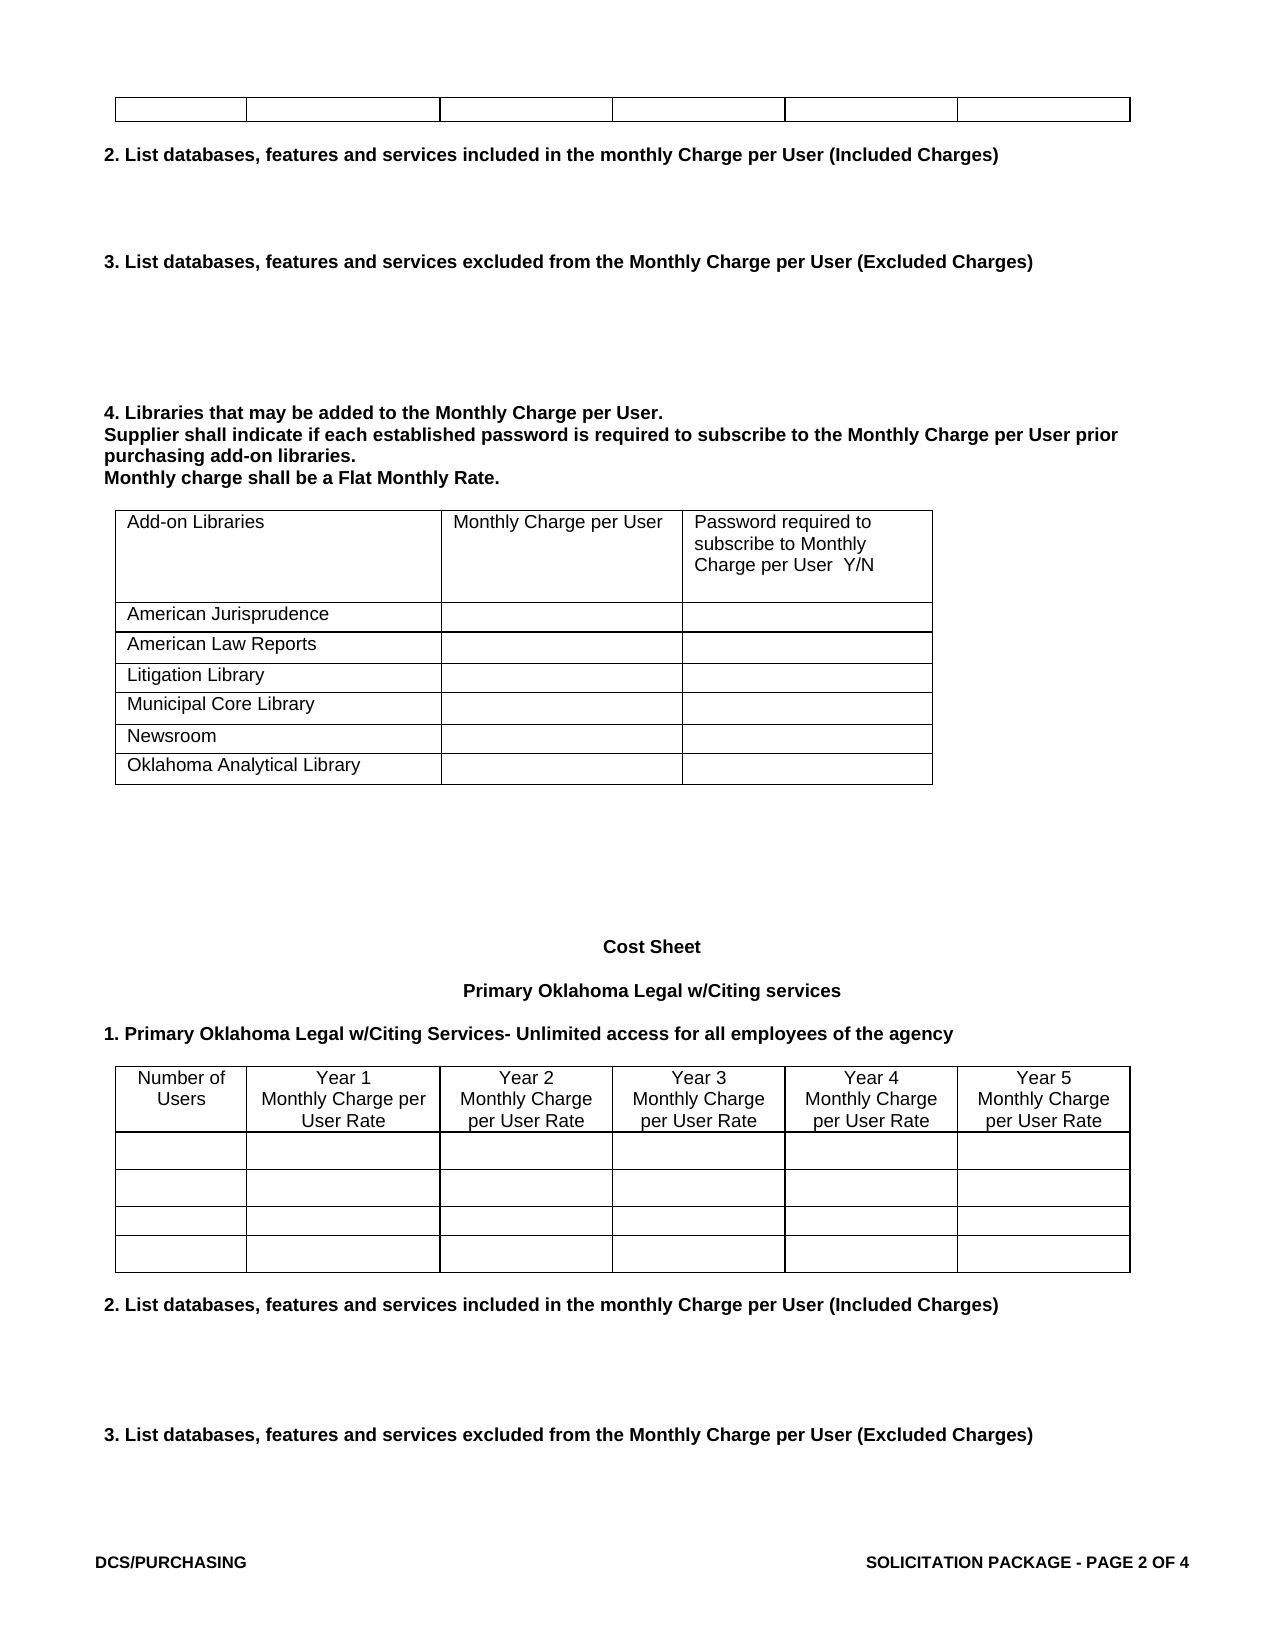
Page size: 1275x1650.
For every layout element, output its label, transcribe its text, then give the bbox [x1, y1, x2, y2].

table_header Password required to subscribe to Monthly Charge per User Y/N [683, 511, 932, 602]
table_cell [683, 693, 932, 723]
table_cell [683, 633, 932, 663]
table_cell [786, 1170, 957, 1206]
table_cell [613, 1236, 784, 1272]
table_cell [958, 1236, 1129, 1272]
table_cell [442, 754, 682, 784]
text 4. Libraries that may be added to the Monthly Charge per User. [104, 402, 1200, 424]
table_cell Oklahoma Analytical Library [116, 754, 441, 784]
text 1. Primary Oklahoma Legal w/Citing Services- Unlimited access for all employees of the agency [103, 1022, 1200, 1044]
table_cell [683, 664, 932, 692]
table_cell Litigation Library [116, 664, 441, 692]
table_cell [441, 98, 612, 121]
table_cell [442, 633, 682, 663]
table_cell [683, 725, 932, 753]
table_cell [958, 98, 1129, 121]
table_cell [116, 1133, 246, 1169]
table_cell [441, 1133, 612, 1169]
text Primary Oklahoma Legal w/Citing services [104, 979, 1200, 1001]
table_cell American Jurisprudence [116, 603, 441, 631]
table_cell [116, 1236, 246, 1272]
table_cell [441, 1170, 612, 1206]
text 2. List databases, features and services included in the monthly Charge per User (Included Charges) [104, 1294, 1200, 1316]
table_cell [247, 1207, 439, 1235]
text Monthly charge shall be a Flat Monthly Rate. [104, 467, 1200, 488]
table_header Year 4 Monthly Charge per User Rate [786, 1067, 957, 1131]
text 3. List databases, features and services excluded from the Monthly Charge per User (Excluded Charges) [104, 1423, 1200, 1445]
table_cell [247, 1236, 439, 1272]
table_cell [958, 1170, 1129, 1206]
table_cell Municipal Core Library [116, 693, 441, 723]
table_cell [786, 1207, 957, 1235]
table_cell [247, 1133, 439, 1169]
table_cell [786, 1133, 957, 1169]
table_cell [441, 1236, 612, 1272]
text Cost Sheet [104, 936, 1200, 958]
table_header Year 2 Monthly Charge per User Rate [441, 1067, 612, 1131]
table_cell [442, 725, 682, 753]
table_cell [247, 1170, 439, 1206]
table_cell [116, 1207, 246, 1235]
table_cell [116, 98, 246, 121]
table_cell [442, 603, 682, 631]
table_header Year 3 Monthly Charge per User Rate [613, 1067, 784, 1131]
text 3. List databases, features and services excluded from the Monthly Charge per User (Excluded Charges) [104, 251, 1200, 273]
table_cell [442, 693, 682, 723]
table_cell [441, 1207, 612, 1235]
table_cell [613, 1170, 784, 1206]
table_cell [958, 1133, 1129, 1169]
table_header Year 1 Monthly Charge per User Rate [247, 1067, 439, 1131]
table_cell [247, 98, 439, 121]
table_cell [442, 664, 682, 692]
table_header Year 5 Monthly Charge per User Rate [958, 1067, 1129, 1131]
table_cell Newsroom [116, 725, 441, 753]
table_cell [958, 1207, 1129, 1235]
table_header Add-on Libraries [116, 511, 441, 602]
table_header Number of Users [116, 1067, 246, 1131]
table_cell [786, 1236, 957, 1272]
table_cell [613, 1207, 784, 1235]
text 2. List databases, features and services included in the monthly Charge per User (Included Charges) [104, 143, 1200, 165]
table_header Monthly Charge per User [442, 511, 682, 602]
table_cell [613, 1133, 784, 1169]
table_cell [116, 1170, 246, 1206]
text Supplier shall indicate if each established password is required to subscribe to the Monthly Charge per User prior purchasing add-on libraries. [104, 424, 1200, 467]
table_cell [683, 603, 932, 631]
table_cell [683, 754, 932, 784]
table_cell American Law Reports [116, 633, 441, 663]
table_cell [786, 98, 957, 121]
table_cell [613, 98, 784, 121]
